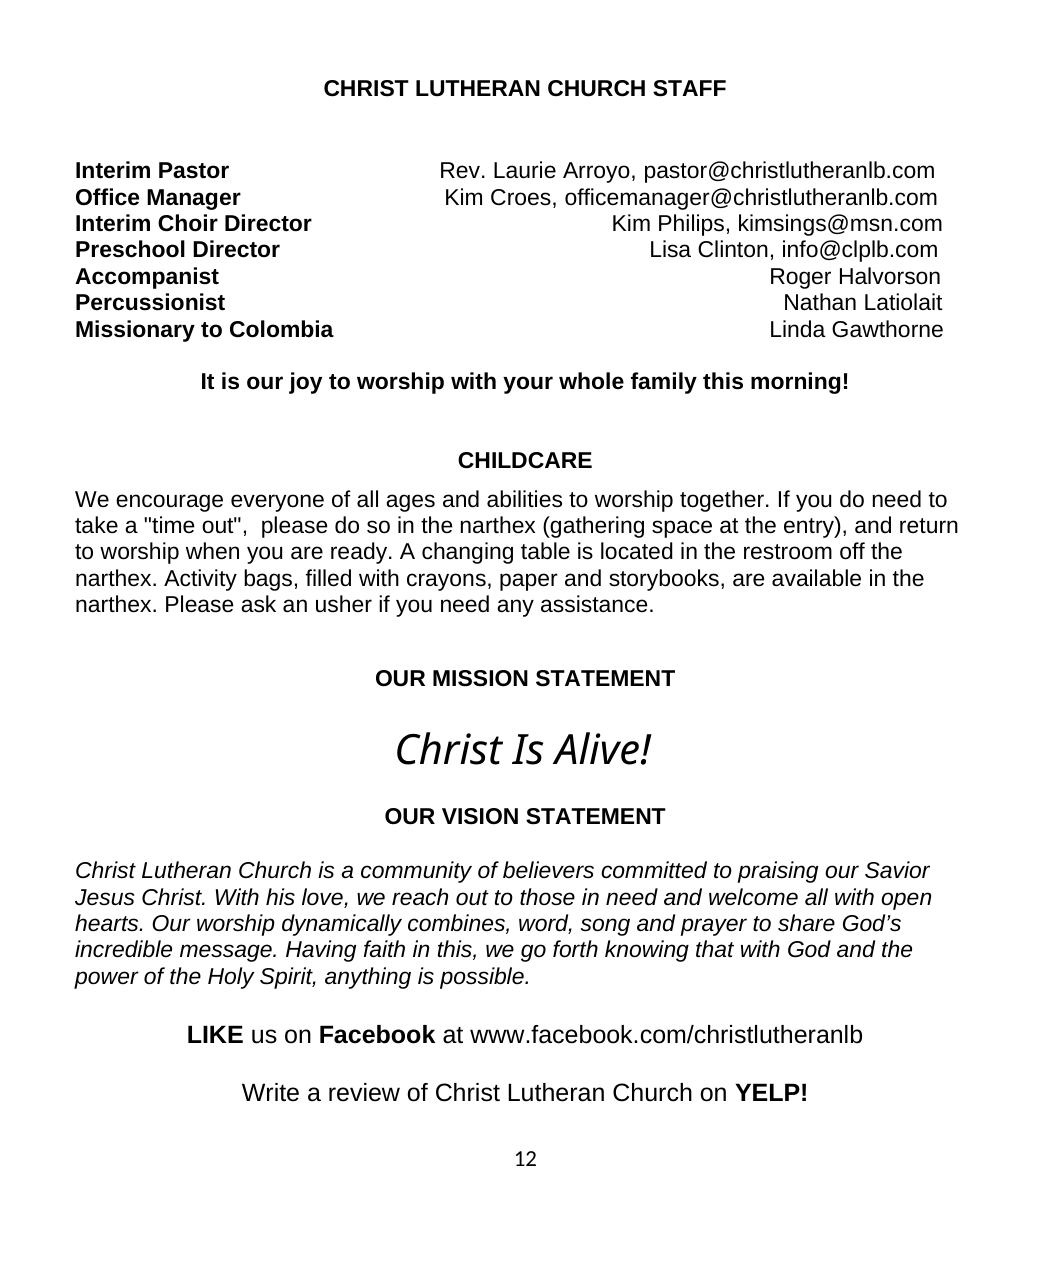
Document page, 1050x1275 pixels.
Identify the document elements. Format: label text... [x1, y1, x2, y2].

text Interim Choir Director Kim Philips, kimsings@msn.com [75, 210, 975, 236]
text Interim Pastor Rev. Laurie Arroyo, pastor@christlutheranlb.com [75, 157, 975, 184]
text CHRIST LUTHERAN CHURCH STAFF [75, 75, 975, 101]
text LIKE us on Facebook at www.facebook.com/christlutheranlb [75, 1020, 975, 1049]
text Write a review of Christ Lutheran Church on YELP! [75, 1078, 975, 1106]
text Office Manager Kim Croes, officemanager@christlutheranlb.com [75, 184, 975, 210]
text Missionary to Colombia Linda Gawthorne [75, 316, 975, 342]
text Percussionist Nathan Latiolait [75, 289, 975, 316]
text Christ Lutheran Church is a community of believers committed to praising our Savior Jesus Christ. With his love, we reach out to those in need and welcome all with open hearts. Our worship dynamically combines, word, song and prayer to share God’s incredible message. Having faith in this, we go forth knowing that with God and the power of the Holy Spirit, anything is possible. [75, 857, 975, 989]
text Christ Is Alive! [75, 720, 975, 776]
text We encourage everyone of all ages and abilities to worship together. If you do need to take a "time out", please do so in the narthex (gathering space at the entry), and return to worship when you are ready. A changing table is located in the restroom off the narthex. Activity bags, filled with crayons, paper and storybooks, are available in the narthex. Please ask an usher if you need any assistance. [75, 486, 975, 617]
text Accompanist Roger Halvorson [75, 263, 975, 289]
text Preschool Director Lisa Clinton, info@clplb.com [75, 236, 975, 263]
text OUR MISSION STATEMENT [75, 665, 975, 692]
text OUR VISION STATEMENT [75, 803, 975, 829]
text It is our joy to worship with your whole family this morning! [75, 368, 975, 394]
text CHILDCARE [75, 447, 975, 474]
